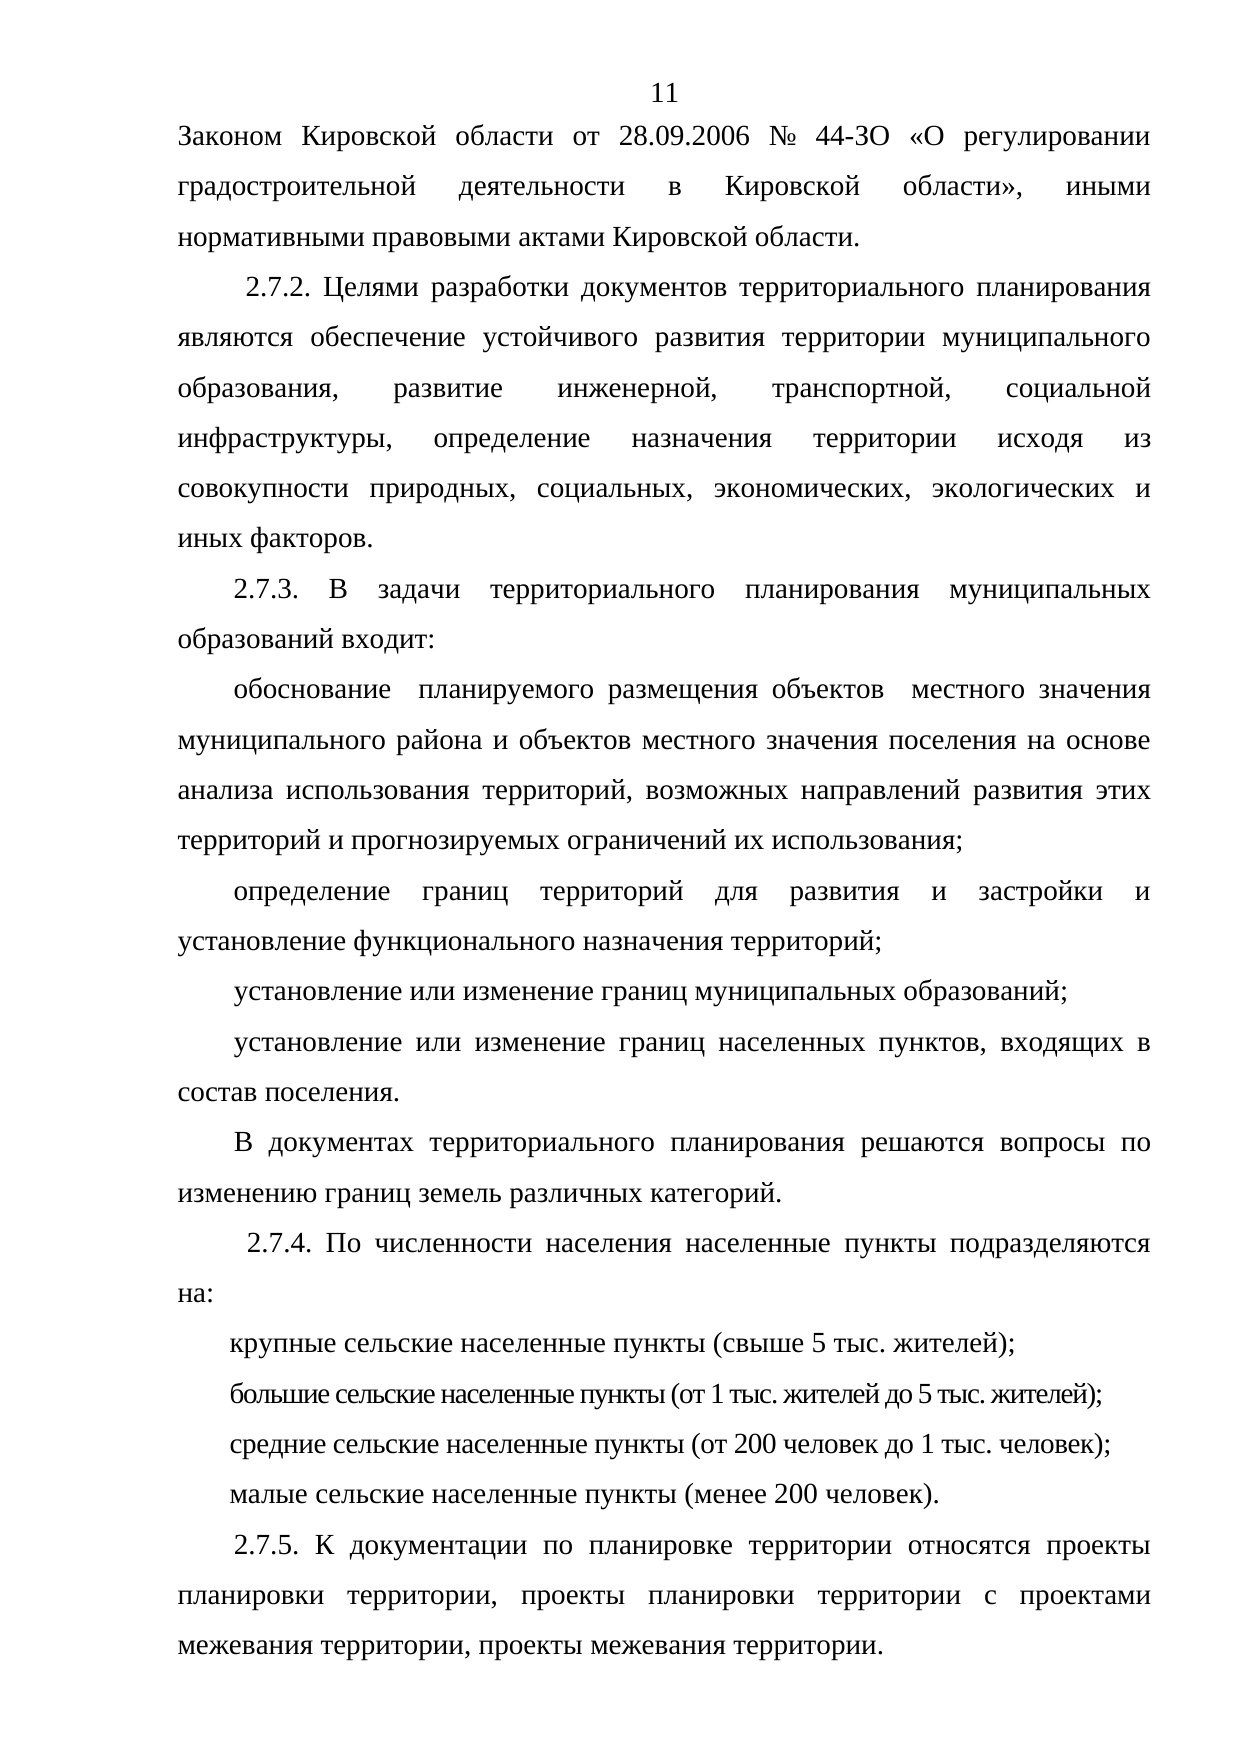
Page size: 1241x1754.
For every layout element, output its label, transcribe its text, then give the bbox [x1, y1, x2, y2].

text 2.7.2. Целями разработки документов территориального планирования являются обеспечение устойчивого развития территории муниципального образования, развитие инженерной, транспортной, социальной инфраструктуры, определение назначения территории исходя из совокупности природных, социальных, экономических, экологических и иных факторов. [177, 269, 1152, 554]
text 2.7.4. По численности населения населенные пункты подразделяются на: [177, 1225, 1152, 1309]
text большие сельские населенные пункты (от 1 тыс. жителей до 5 тыс. жителей); [177, 1376, 1152, 1409]
text малые сельские населенные пункты (менее 200 человек). [177, 1477, 1152, 1510]
text обоснование планируемого размещения объектов местного значения муниципального района и объектов местного значения поселения на основе анализа использования территорий, возможных направлений развития этих территорий и прогнозируемых ограничений их использования; [177, 672, 1152, 856]
text 2.7.5. К документации по планировке территории относятся проекты планировки территории, проекты планировки территории с проектами межевания территории, проекты межевания территории. [177, 1527, 1152, 1661]
text В документах территориального планирования решаются вопросы по изменению границ земель различных категорий. [177, 1124, 1152, 1208]
text установление или изменение границ муниципальных образований; [177, 973, 1152, 1007]
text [177, 118, 1152, 252]
text крупные сельские населенные пункты (свыше 5 тыс. жителей); [177, 1326, 1152, 1359]
text установление или изменение границ населенных пунктов, входящих в состав поселения. [177, 1024, 1152, 1108]
text определение границ территорий для развития и застройки и установление функционального назначения территорий; [177, 873, 1152, 957]
text средние сельские населенные пункты (от 200 человек до 1 тыс. человек); [177, 1426, 1152, 1460]
text 2.7.3. В задачи территориального планирования муниципальных образований входит: [177, 571, 1152, 655]
